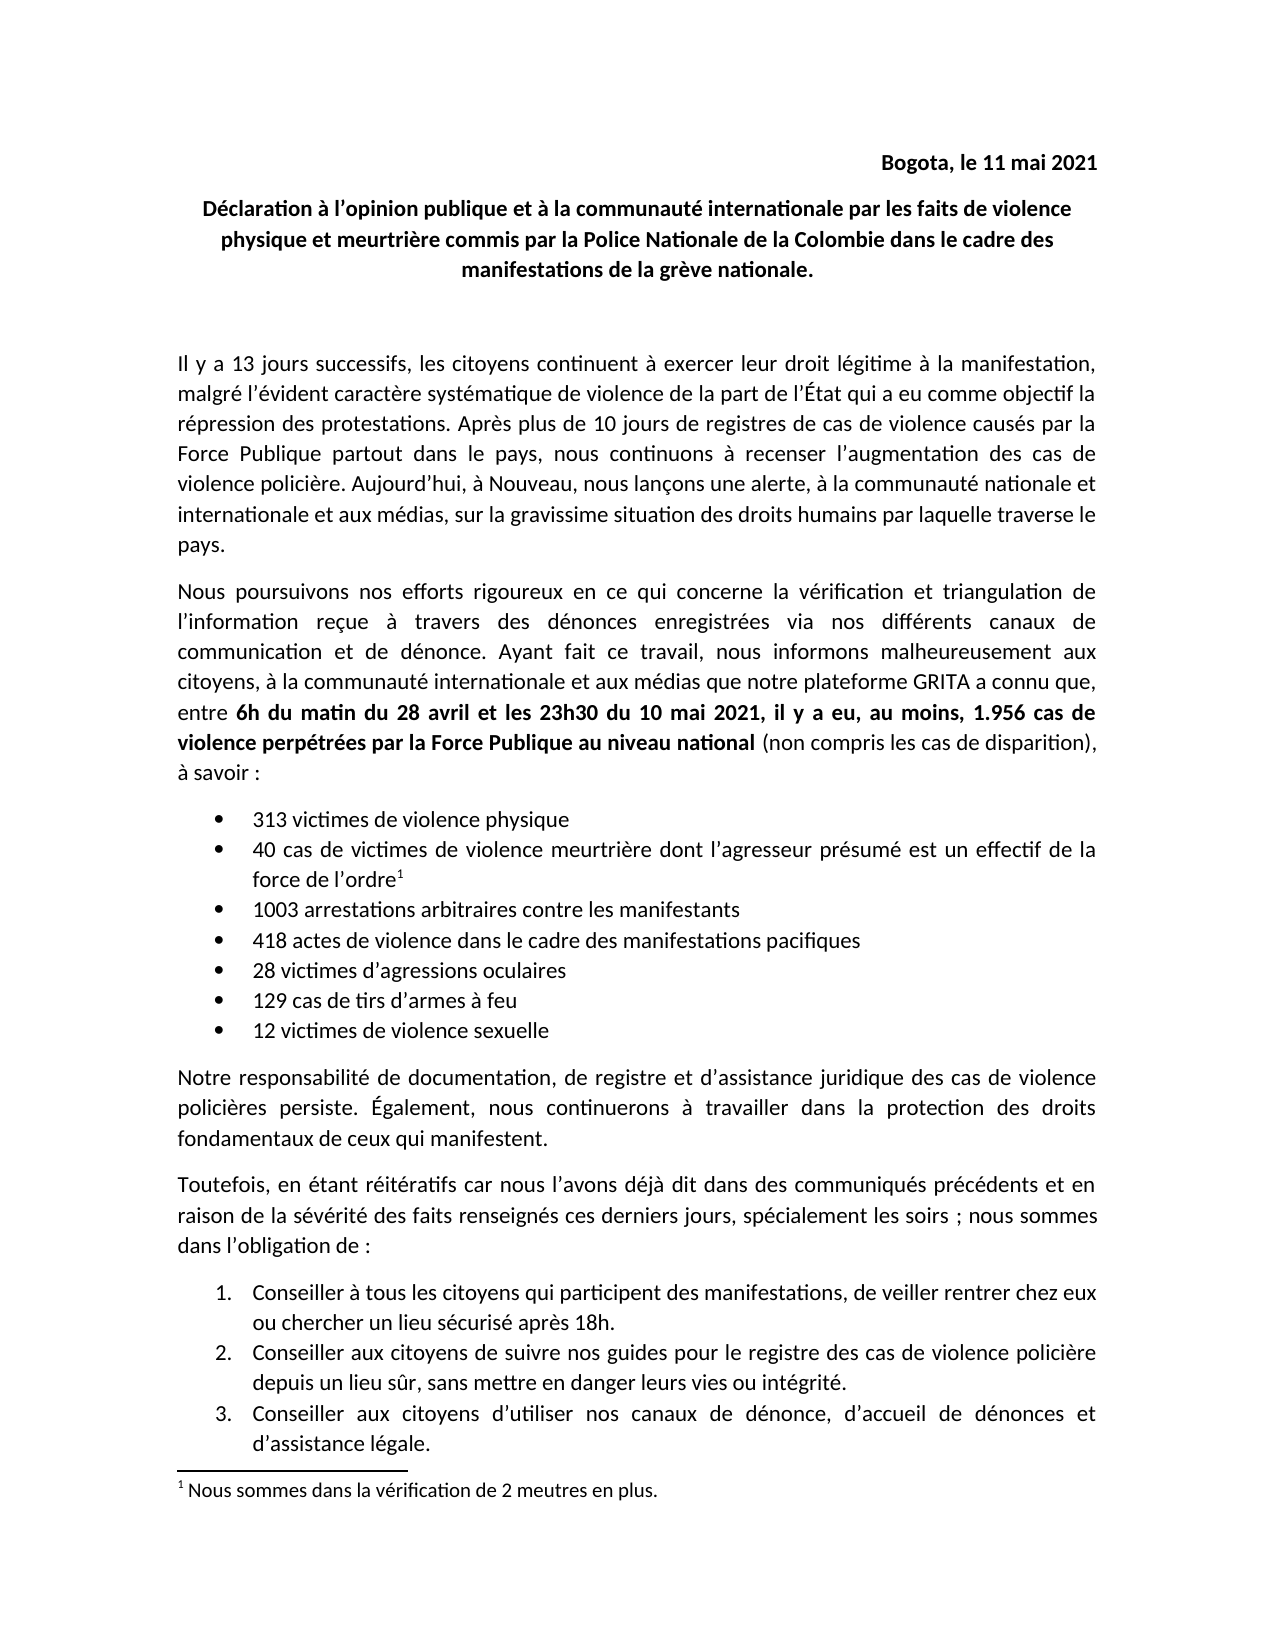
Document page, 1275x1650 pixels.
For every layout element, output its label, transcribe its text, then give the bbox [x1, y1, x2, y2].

list Conseiller aux citoyens de suivre nos guides pour le registre des cas de violence policière depuis un lieu sûr, sans mettre en danger leurs vies ou intégrité. [215, 1338, 1098, 1396]
text Bogota, le 11 mai 2021 [177, 148, 1098, 176]
list 313 victimes de violence physique [215, 805, 1098, 833]
text Notre responsabilité de documentation, de registre et d’assistance juridique des cas de violence policières persiste. Également, nous continuerons à travailler dans la protection des droits fondamentaux de ceux qui manifestent. [177, 1063, 1098, 1152]
list 418 actes de violence dans le cadre des manifestations pacifiques [215, 926, 1098, 954]
list 1003 arrestations arbitraires contre les manifestants [215, 896, 1098, 923]
list 28 victimes d’agressions oculaires [215, 956, 1098, 984]
text Déclaration à l’opinion publique et à la communauté internationale par les faits de violence physique et meurtrière commis par la Police Nationale de la Colombie dans le cadre des manifestations de la grève nationale. [177, 194, 1098, 283]
list 40 cas de victimes de violence meurtrière dont l’agresseur présumé est un effectif de la force de l’ordre [215, 835, 1098, 893]
list Conseiller aux citoyens d’utiliser nos canaux de dénonce, d’accueil de dénonces et d’assistance légale. [215, 1399, 1098, 1457]
text Toutefois, en étant réitératifs car nous l’avons déjà dit dans des communiqués précédents et en raison de la sévérité des faits renseignés ces derniers jours, spécialement les soirs ; nous sommes dans l’obligation de : [177, 1171, 1098, 1259]
list 12 victimes de violence sexuelle [215, 1016, 1098, 1044]
text Nous poursuivons nos efforts rigoureux en ce qui concerne la vérification et triangulation de l’information reçue à travers des dénonces enregistrées via nos différents canaux de communication et de dénonce. Ayant fait ce travail, nous informons malheureusement aux citoyens, à la communauté internationale et aux médias que notre plateforme GRITA a connu que, entre 6h du matin du 28 avril et les 23h30 du 10 mai 2021, il y a eu, au moins, 1.956 cas de violence perpétrées par la Force Publique au niveau national (non compris les cas de disparition), à savoir : [177, 577, 1098, 786]
list 129 cas de tirs d’armes à feu [215, 986, 1098, 1014]
text Il y a 13 jours successifs, les citoyens continuent à exercer leur droit légitime à la manifestation, malgré l’évident caractère systématique de violence de la part de l’État qui a eu comme objectif la répression des protestations. Après plus de 10 jours de registres de cas de violence causés par la Force Publique partout dans le pays, nous continuons à recenser l’augmentation des cas de violence policière. Aujourd’hui, à Nouveau, nous lançons une alerte, à la communauté nationale et internationale et aux médias, sur la gravissime situation des droits humains par laquelle traverse le pays. [177, 349, 1098, 558]
list Conseiller à tous les citoyens qui participent des manifestations, de veiller rentrer chez eux ou chercher un lieu sécurisé après 18h. [215, 1278, 1098, 1336]
